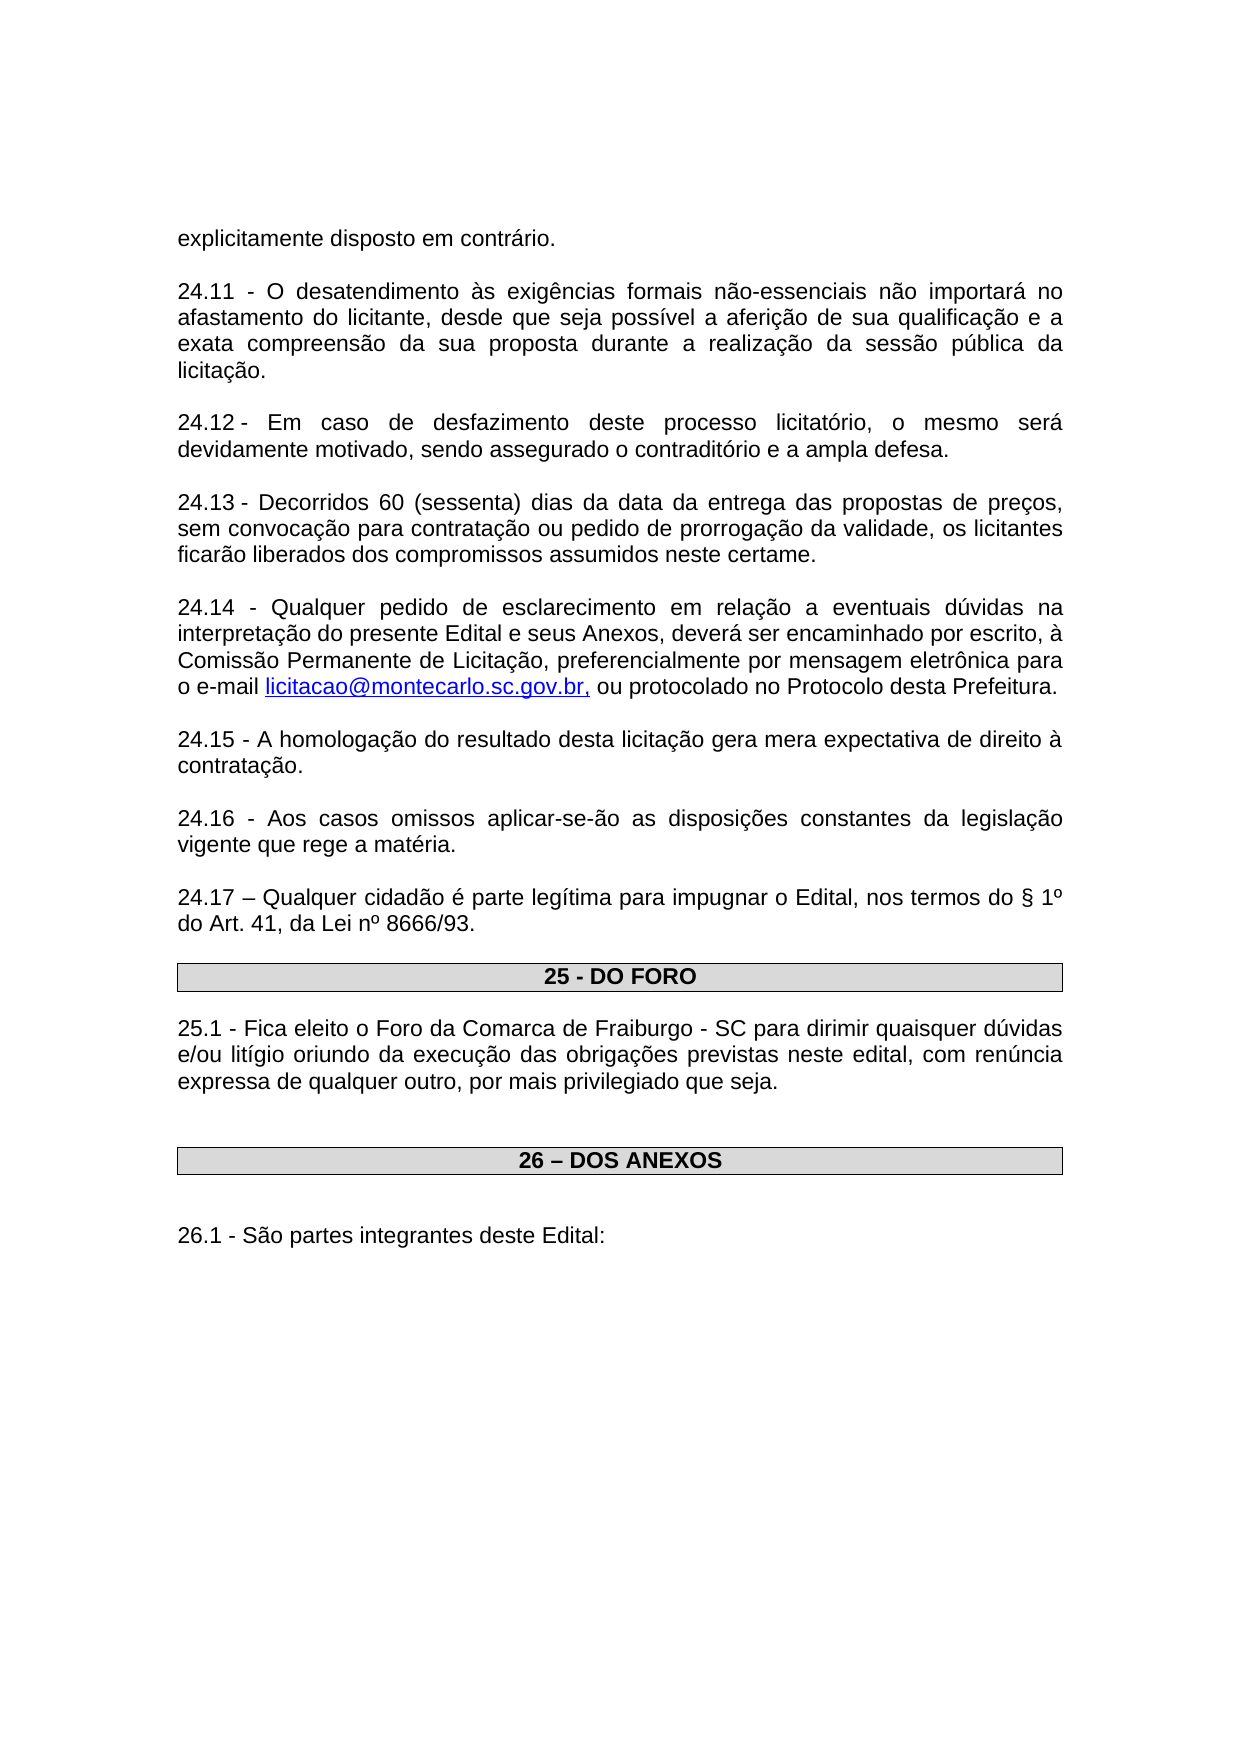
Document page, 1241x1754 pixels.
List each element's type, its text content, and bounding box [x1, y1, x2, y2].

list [177, 225, 1063, 251]
list - A homologação do resultado desta licitação gera mera expectativa de direito à contratação. [177, 726, 1063, 778]
list - O desatendimento às exigências formais não-essenciais não importará no afastamento do licitante, desde que seja possível a aferição de sua qualificação e a exata compreensão da sua proposta durante a realização da sessão pública da licitação. [177, 278, 1063, 383]
text 26.1 - São partes integrantes deste Edital: [162, 1222, 1084, 1248]
list - Aos casos omissos aplicar-se-ão as disposições constantes da legislação vigente que rege a matéria. [177, 805, 1063, 858]
list – Qualquer cidadão é parte legítima para impugnar o Edital, nos termos do § 1º do Art. 41, da Lei nº 8666/93. [177, 884, 1063, 937]
list - Qualquer pedido de esclarecimento em relação a eventuais dúvidas na interpretação do presente Edital e seus Anexos, deverá ser encaminhado por escrito, à Comissão Permanente de Licitação, preferencialmente por mensagem eletrônica para o e-mail licitacao@montecarlo.sc.gov.br, ou protocolado no Protocolo desta Prefeitura. [177, 594, 1064, 699]
list - Decorridos 60 (sessenta) dias da data da entrega das propostas de preços, sem convocação para contratação ou pedido de prorrogação da validade, os licitantes ficarão liberados dos compromissos assumidos neste certame. [177, 488, 1063, 567]
list - Em caso de desfazimento deste processo licitatório, o mesmo será devidamente motivado, sendo assegurado o contraditório e a ampla defesa. [177, 409, 1063, 462]
text 25.1 - Fica eleito o Foro da Comarca de Fraiburgo - SC para dirimir quaisquer dúvidas e/ou litígio oriundo da execução das obrigações previstas neste edital, com renúncia expressa de qualquer outro, por mais privilegiado que seja. [177, 1015, 1063, 1094]
